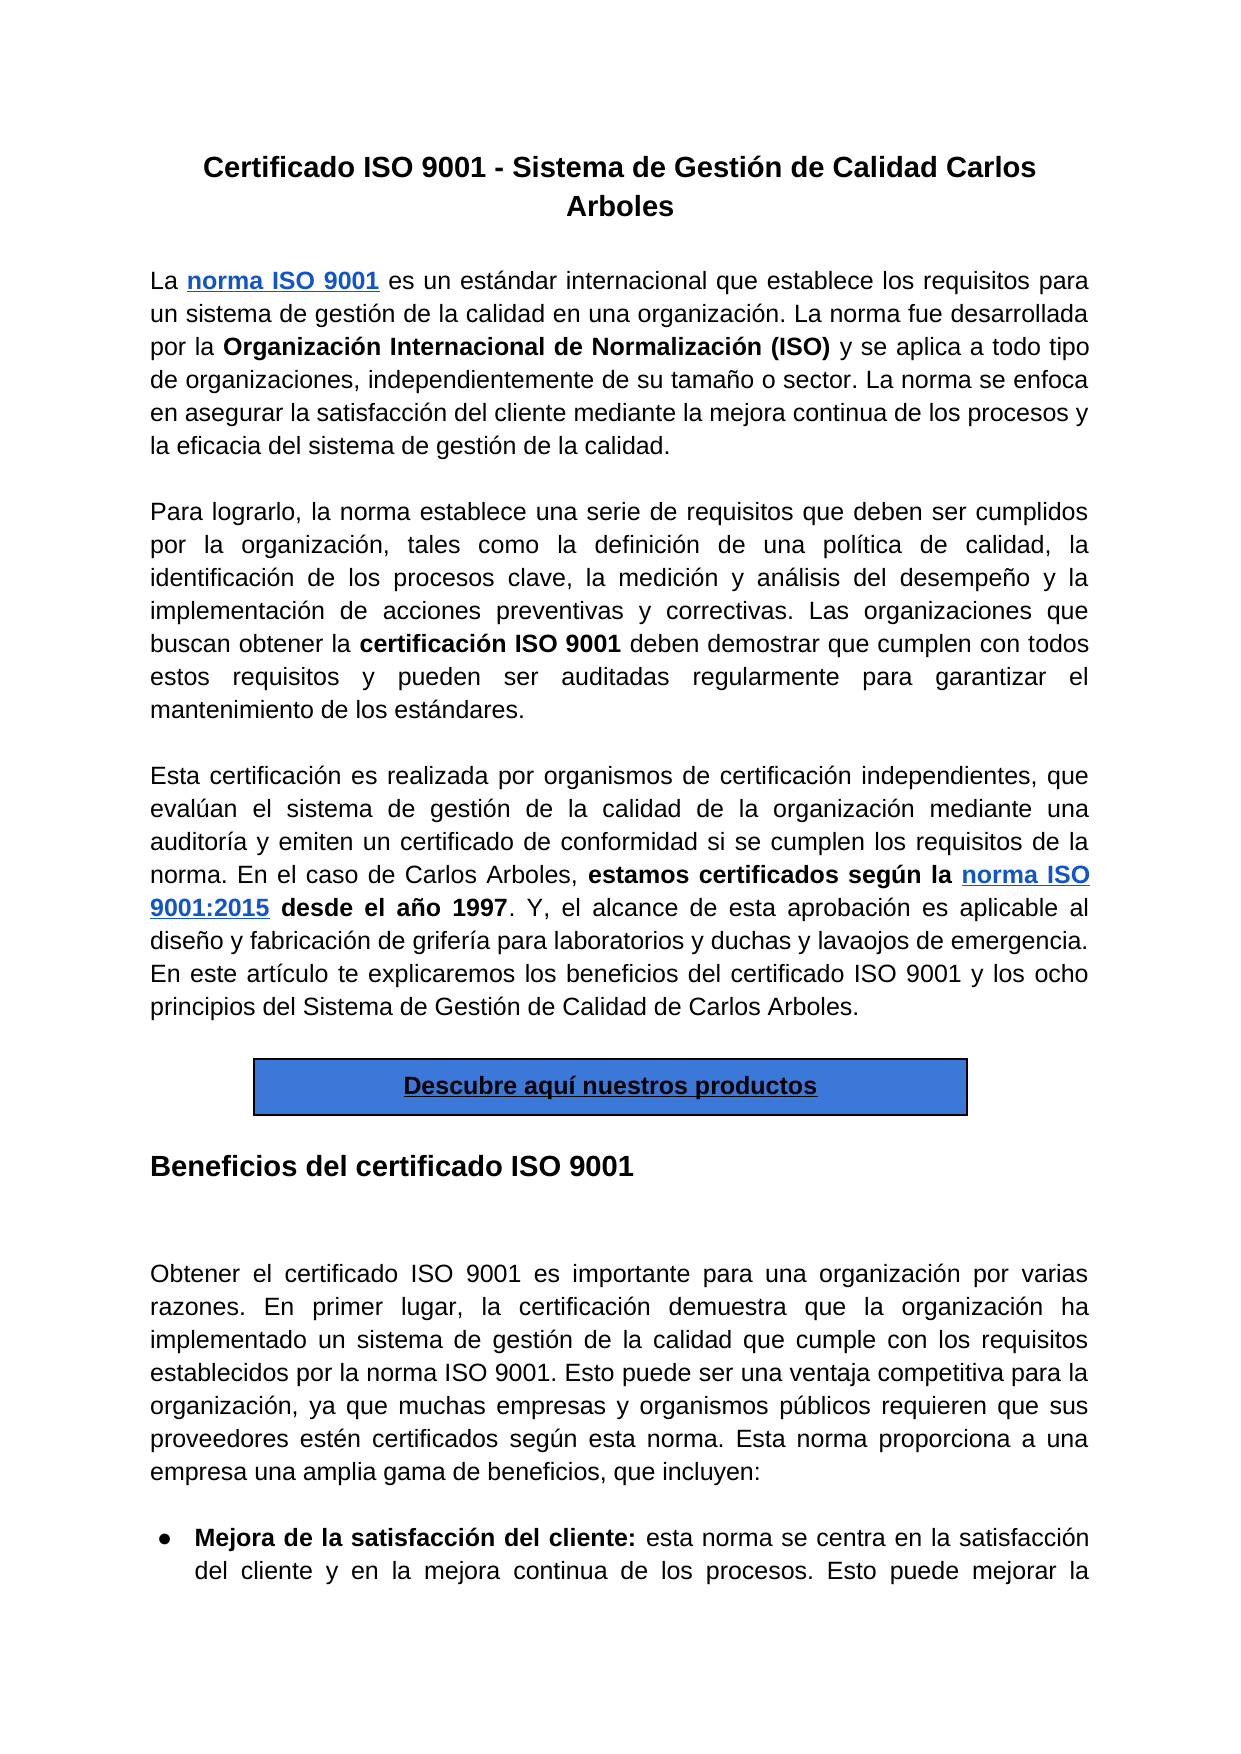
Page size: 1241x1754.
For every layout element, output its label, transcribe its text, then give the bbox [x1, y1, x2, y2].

text Beneficios del certificado ISO 9001 [150, 1149, 1090, 1182]
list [157, 1523, 1090, 1585]
text Obtener el certificado ISO 9001 es importante para una organización por varias razones. En primer lugar, la certificación demuestra que la organización ha implementado un sistema de gestión de la calidad que cumple con los requisitos establecidos por la norma ISO 9001. Esto puede ser una ventaja competitiva para la organización, ya que muchas empresas y organismos públicos requieren que sus proveedores estén certificados según esta norma. Esta norma proporciona a una empresa una amplia gama de beneficios, que incluyen: [150, 1259, 1090, 1486]
text La norma ISO 9001 es un estándar internacional que establece los requisitos para un sistema de gestión de la calidad en una organización. La norma fue desarrollada por la Organización Internacional de Normalización (ISO) y se aplica a todo tipo de organizaciones, independientemente de su tamaño o sector. La norma se enfoca en asegurar la satisfacción del cliente mediante la mejora continua de los procesos y la eficacia del sistema de gestión de la calidad. [150, 266, 1090, 459]
table_header Descubre aquí nuestros productos [255, 1060, 966, 1114]
text Para lograrlo, la norma establece una serie de requisitos que deben ser cumplidos por la organización, tales como la definición de una política de calidad, la identificación de los procesos clave, la medición y análisis del desempeño y la implementación de acciones preventivas y correctivas. Las organizaciones que buscan obtener la certificación ISO 9001 deben demostrar que cumplen con todos estos requisitos y pueden ser auditadas regularmente para garantizar el mantenimiento de los estándares. [150, 497, 1090, 724]
text Esta certificación es realizada por organismos de certificación independientes, que evalúan el sistema de gestión de la calidad de la organización mediante una auditoría y emiten un certificado de conformidad si se cumplen los requisitos de la norma. En el caso de Carlos Arboles, estamos certificados según la norma ISO 9001:2015 desde el año 1997. Y, el alcance de esta aprobación es aplicable al diseño y fabricación de grifería para laboratorios y duchas y lavaojos de emergencia. En este artículo te explicaremos los beneficios del certificado ISO 9001 y los ocho principios del Sistema de Gestión de Calidad de Carlos Arboles. [150, 761, 1090, 1021]
text Certificado ISO 9001 - Sistema de Gestión de Calidad Carlos Arboles [150, 150, 1090, 222]
